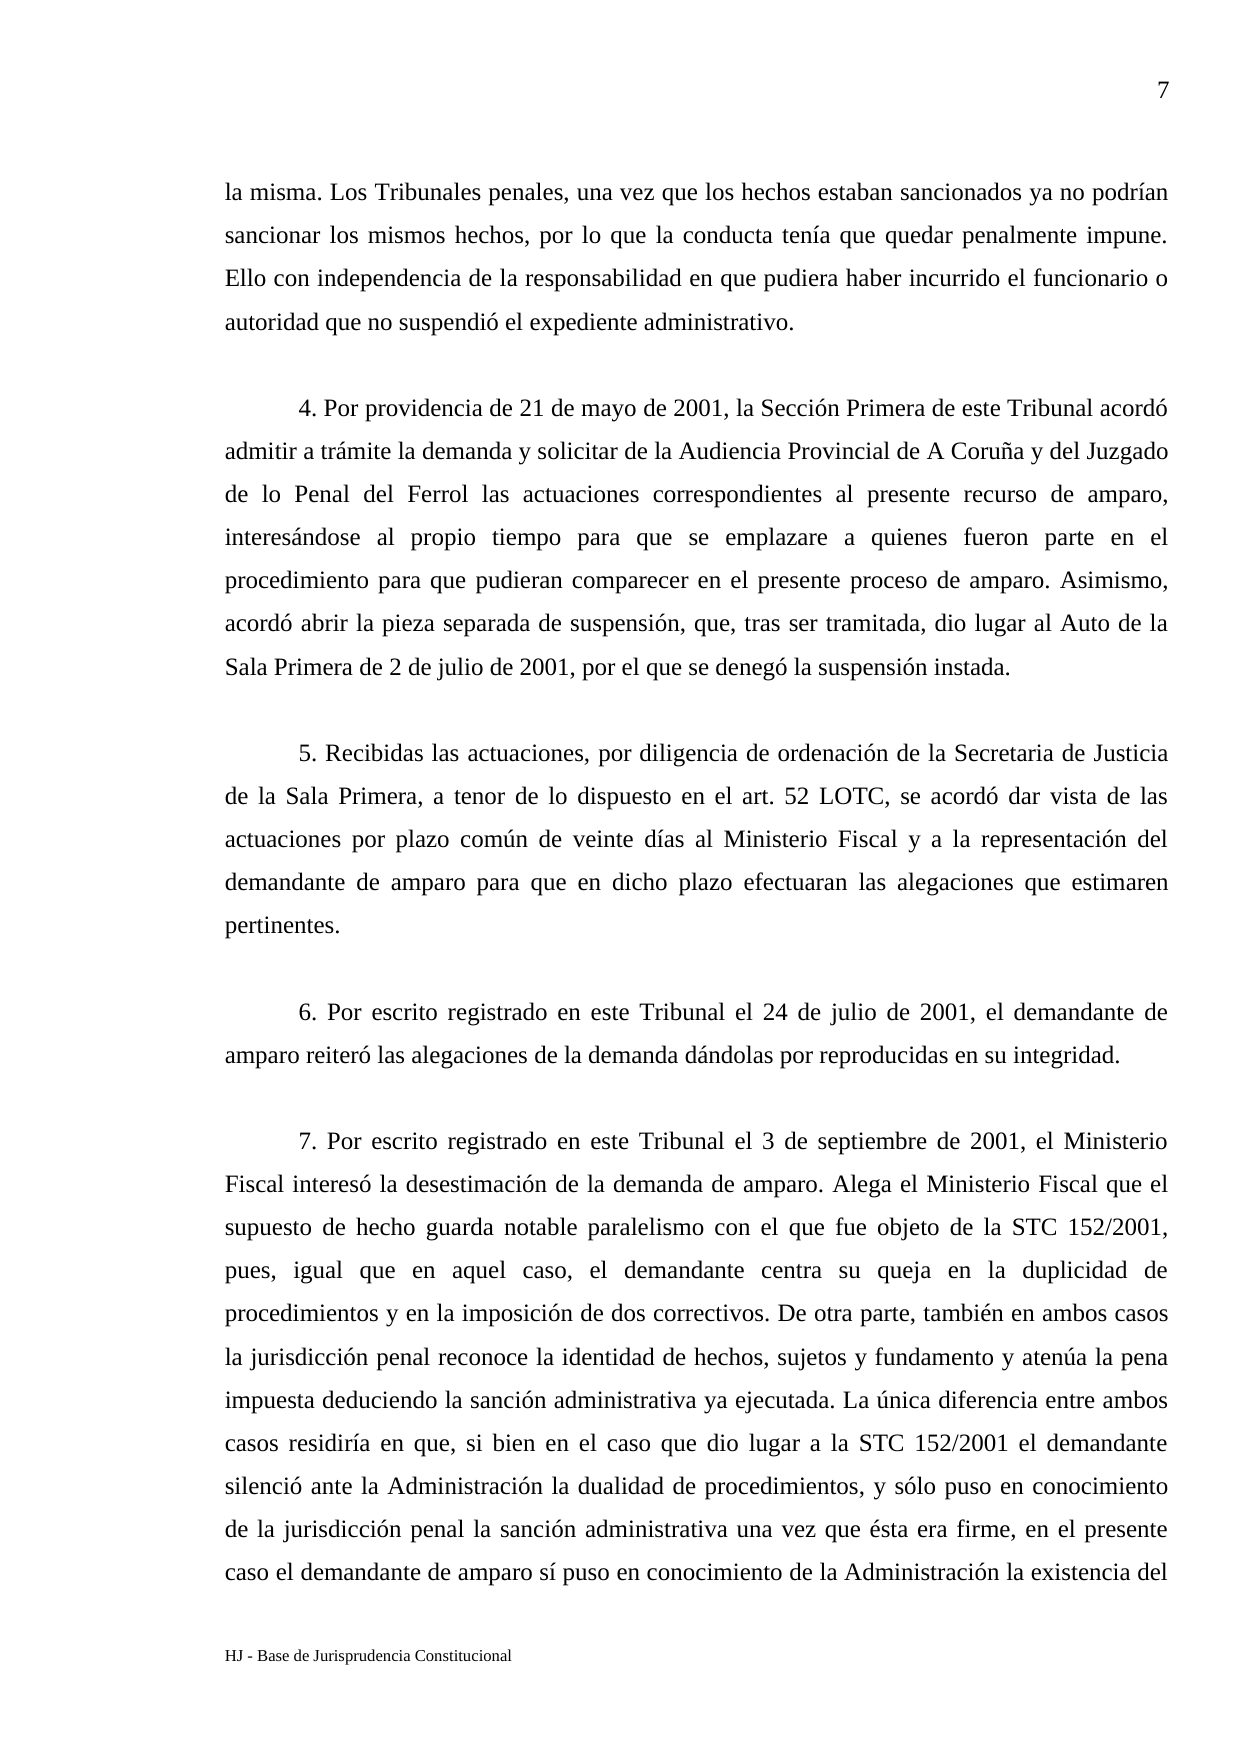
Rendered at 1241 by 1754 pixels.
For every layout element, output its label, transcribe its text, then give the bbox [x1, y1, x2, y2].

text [224, 1126, 1169, 1586]
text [224, 177, 1169, 335]
text 6. Por escrito registrado en este Tribunal el 24 de julio de 2001, el demandante de amparo reiteró las alegaciones de la demanda dándolas por reproducidas en su integridad. [224, 997, 1169, 1068]
text 4. Por providencia de 21 de mayo de 2001, la Sección Primera de este Tribunal acordó admitir a trámite la demanda y solicitar de la Audiencia Provincial de A Coruña y del Juzgado de lo Penal del Ferrol las actuaciones correspondientes al presente recurso de amparo, interesándose al propio tiempo para que se emplazare a quienes fueron parte en el procedimiento para que pudieran comparecer en el presente proceso de amparo. Asimismo, acordó abrir la pieza separada de suspensión, que, tras ser tramitada, dio lugar al Auto de la Sala Primera de 2 de julio de 2001, por el que se denegó la suspensión instada. [224, 393, 1169, 680]
text 5. Recibidas las actuaciones, por diligencia de ordenación de la Secretaria de Justicia de la Sala Primera, a tenor de lo dispuesto en el art. 52 LOTC, se acordó dar vista de las actuaciones por plazo común de veinte días al Ministerio Fiscal y a la representación del demandante de amparo para que en dicho plazo efectuaran las alegaciones que estimaren pertinentes. [224, 738, 1169, 939]
